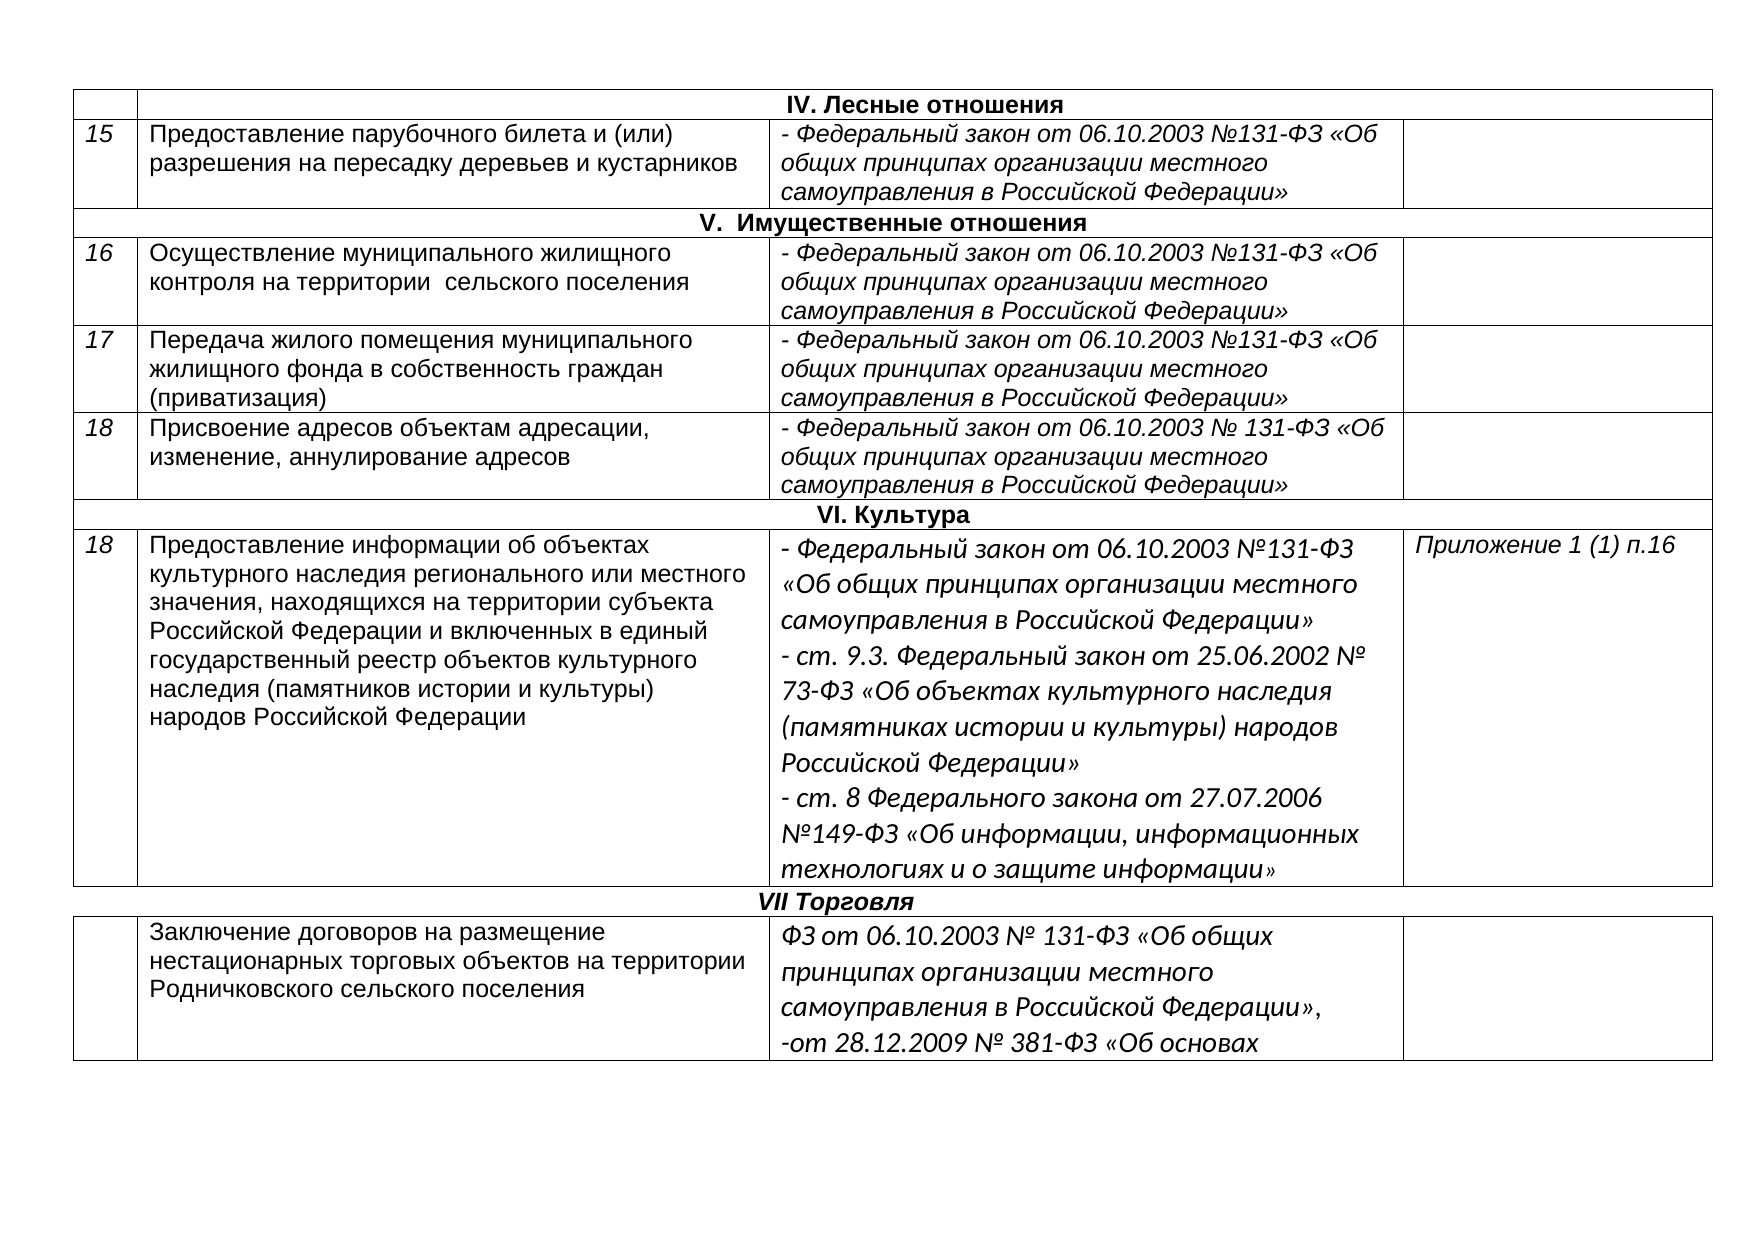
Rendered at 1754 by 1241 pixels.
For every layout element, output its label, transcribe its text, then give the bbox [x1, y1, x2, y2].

table_cell [1404, 413, 1712, 499]
table_cell [1404, 120, 1712, 207]
table_cell - Федеральный закон от 06.10.2003 №131-ФЗ «Об общих принципах организации местного самоуправления в Российской Федерации» - ст. 9.3. Федеральный закон от 25.06.2002 № 73-ФЗ «Об объектах культурного наследия (памятниках истории и культуры) народов Российской Федерации» - ст. 8 Федерального закона от 27.07.2006 №149-ФЗ «Об информации, информационных технологиях и о защите информации» [770, 530, 1403, 886]
table_cell 16 [74, 238, 137, 324]
table_header [74, 917, 137, 1059]
table_cell Предоставление парубочного билета и (или) разрешения на пересадку деревьев и кустарников [138, 120, 769, 207]
table_cell [74, 90, 137, 118]
text VII Торговля [118, 887, 1636, 916]
table_cell - Федеральный закон от 06.10.2003 №131-ФЗ «Об общих принципах организации местного самоуправления в Российской Федерации» [770, 238, 1403, 324]
table_cell 15 [74, 120, 137, 207]
table_cell - Федеральный закон от 06.10.2003 № 131-ФЗ «Об общих принципах организации местного самоуправления в Российской Федерации» [770, 413, 1403, 499]
table_cell IV. Лесные отношения [138, 90, 1712, 118]
table_cell 18 [74, 530, 137, 886]
table_cell Приложение 1 (1) п.16 [1404, 530, 1712, 886]
table_cell VI. Культура [74, 500, 1712, 529]
table_cell Предоставление информации об объектах культурного наследия регионального или местного значения, находящихся на территории субъекта Российской Федерации и включенных в единый государственный реестр объектов культурного наследия (памятников истории и культуры) народов Российской Федерации [138, 530, 769, 886]
table_header [1404, 917, 1712, 1059]
table_cell 18 [74, 413, 137, 499]
table_cell Передача жилого помещения муниципального жилищного фонда в собственность граждан (приватизация) [138, 326, 769, 412]
table_cell Присвоение адресов объектам адресации, изменение, аннулирование адресов [138, 413, 769, 499]
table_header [138, 917, 769, 1059]
table_cell Осуществление муниципального жилищного контроля на территории сельского поселения [138, 238, 769, 324]
table_cell 17 [74, 326, 137, 412]
table_cell - Федеральный закон от 06.10.2003 №131-ФЗ «Об общих принципах организации местного самоуправления в Российской Федерации» [770, 120, 1403, 207]
table_cell [1404, 238, 1712, 324]
table_cell [1404, 326, 1712, 412]
table_cell - Федеральный закон от 06.10.2003 №131-ФЗ «Об общих принципах организации местного самоуправления в Российской Федерации» [770, 326, 1403, 412]
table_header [770, 917, 1403, 1059]
table_cell V. Имущественные отношения [74, 209, 1712, 237]
